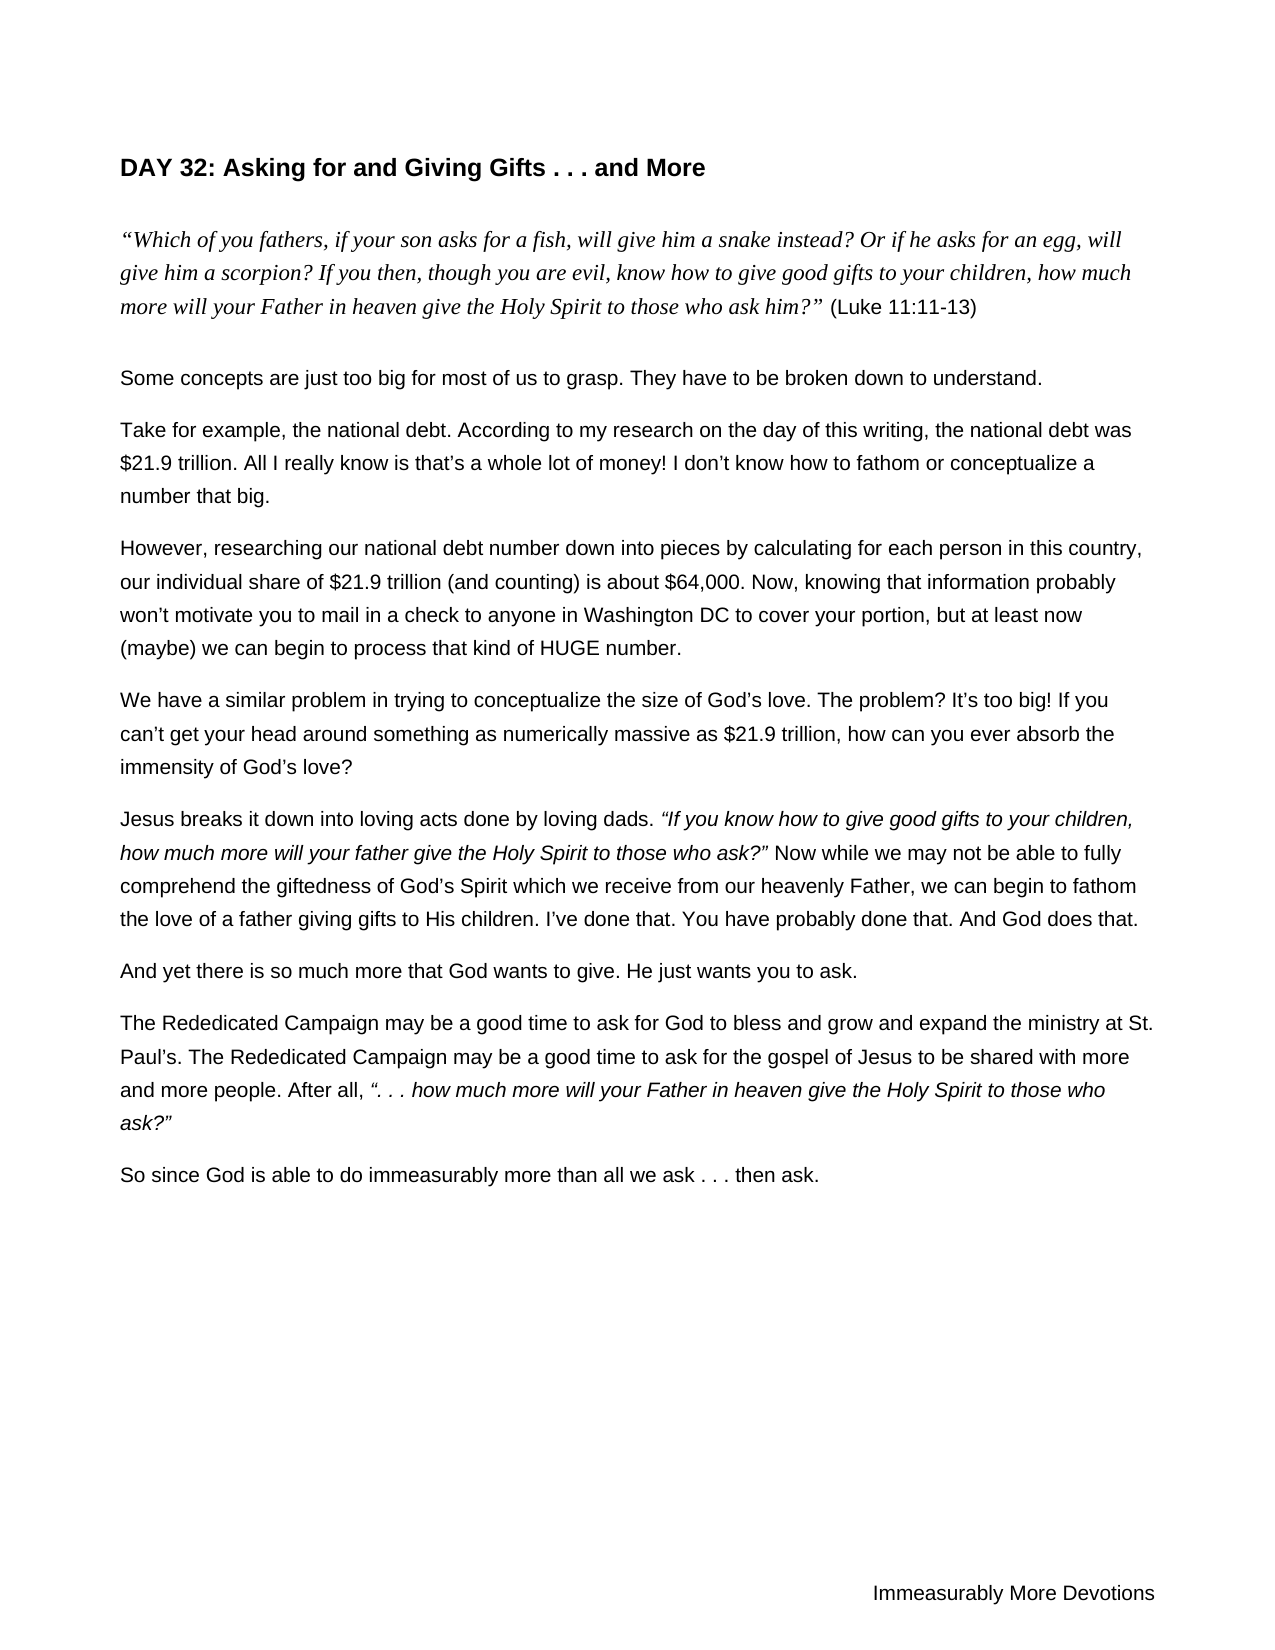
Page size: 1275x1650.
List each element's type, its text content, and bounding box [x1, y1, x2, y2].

text So since God is able to do immeasurably more than all we ask . . . then ask. [120, 1156, 1155, 1189]
text And yet there is so much more that God wants to give. He just wants you to ask. [120, 952, 1155, 985]
text The Rededicated Campaign may be a good time to ask for God to bless and grow and expand the ministry at St. Paul’s. The Rededicated Campaign may be a good time to ask for the gospel of Jesus to be shared with more and more people. After all, “. . . how much more will your Father in heaven give the Holy Spirit to those who ask?” [120, 1004, 1155, 1137]
text Some concepts are just too big for most of us to grasp. They have to be broken down to understand. [120, 358, 1155, 392]
text We have a similar problem in trying to conceptualize the size of God’s love. The problem? It’s too big! If you can’t get your head around something as numerically massive as $21.9 trillion, how can you ever absorb the immensity of God’s love? [120, 681, 1155, 781]
text “Which of you fathers, if your son asks for a fish, will give him a snake instead? Or if he asks for an egg, will give him a scorpion? If you then, though you are evil, know how to give good gifts to your children, how much more will your Father in heaven give the Holy Spirit to those who ask him?” (Luke 11:11-13) [120, 221, 1155, 321]
text DAY 32: Asking for and Giving Gifts . . . and More [120, 150, 1155, 183]
text Jesus breaks it down into loving acts done by loving dads. “If you know how to give good gifts to your children, how much more will your father give the Holy Spirit to those who ask?” Now while we may not be able to fully comprehend the giftedness of God’s Spirit which we receive from our heavenly Father, we can begin to fathom the love of a father giving gifts to His children. I’ve done that. You have probably done that. And God does that. [120, 800, 1155, 933]
text Take for example, the national debt. According to my research on the day of this writing, the national debt was $21.9 trillion. All I really know is that’s a whole lot of money! I don’t know how to fathom or conceptualize a number that big. [120, 410, 1155, 510]
text However, researching our national debt number down into pieces by calculating for each person in this country, our individual share of $21.9 trillion (and counting) is about $64,000. Now, knowing that information probably won’t motivate you to mail in a check to anyone in Washington DC to cover your portion, but at least now (maybe) we can begin to process that kind of HUGE number. [120, 529, 1155, 662]
